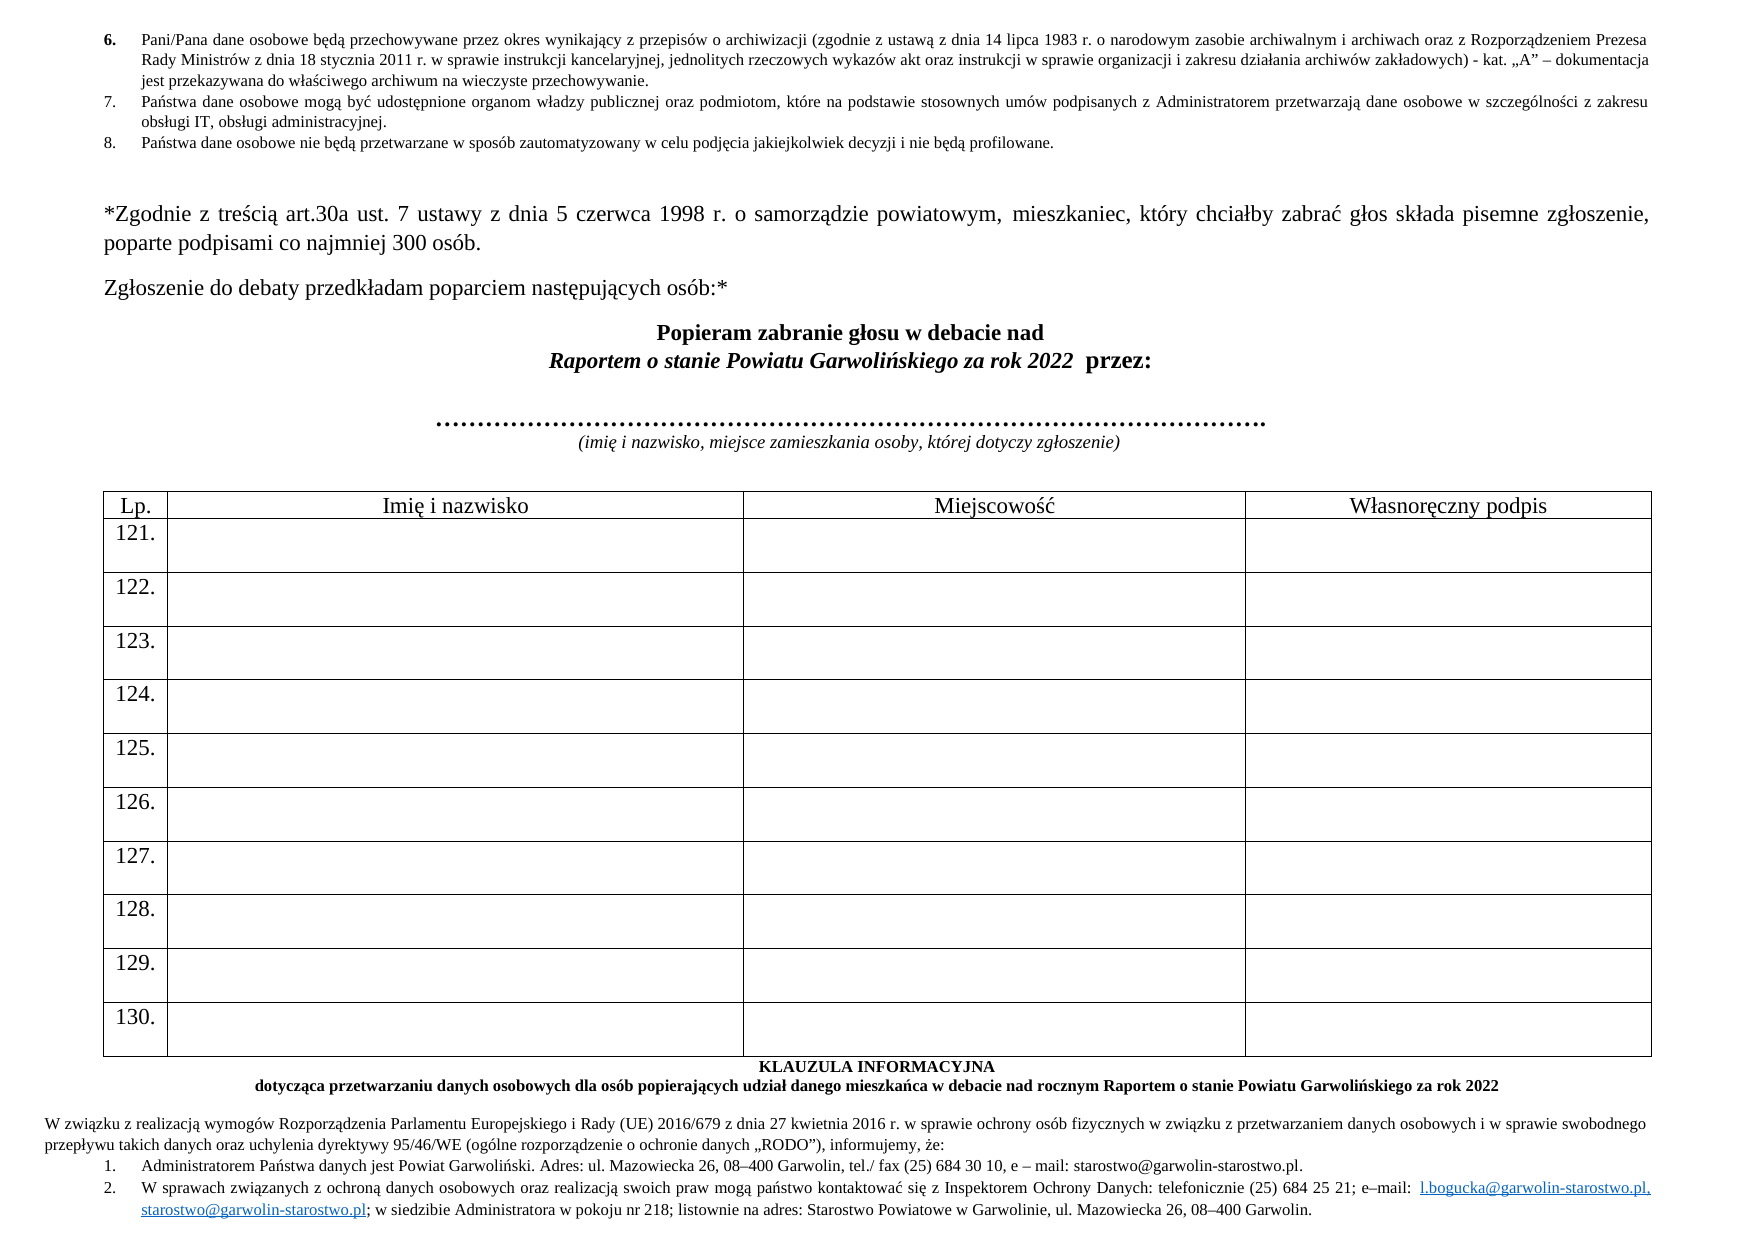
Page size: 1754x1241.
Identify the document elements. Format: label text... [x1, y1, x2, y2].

table_cell [744, 1003, 1245, 1056]
table_cell [104, 680, 167, 733]
table_cell [744, 895, 1245, 948]
table_cell [1246, 573, 1651, 626]
table_cell [168, 573, 743, 626]
table_cell [168, 627, 743, 679]
table_cell [104, 1003, 167, 1056]
table_cell [744, 519, 1245, 572]
text Raportem o stanie Powiatu Garwolińskiego za rok 2022 przez: [103, 345, 1597, 374]
table_header Imię i nazwisko [168, 492, 743, 518]
table_cell [168, 1003, 743, 1056]
list Państwa dane osobowe nie będą przetwarzane w sposób zautomatyzowany w celu podjęcia jakiejkolwiek decyzji i nie będą profilowane. [103, 133, 1651, 152]
table_cell [104, 734, 167, 787]
text ………………………………………………………………………………………. [103, 403, 1597, 431]
table_cell [168, 734, 743, 787]
table_cell [104, 519, 167, 572]
table_cell [168, 680, 743, 733]
table_header Lp. [104, 492, 167, 518]
table_cell [744, 573, 1245, 626]
table_cell [104, 573, 167, 626]
text KLAUZULA INFORMACYJNA dotycząca przetwarzaniu danych osobowych dla osób popierających udział danego mieszkańca w debacie nad rocznym Raportem o stanie Powiatu Garwolińskiego za rok 2022 [103, 1057, 1651, 1095]
table_cell [168, 895, 743, 948]
table_cell [104, 895, 167, 948]
table_cell [168, 519, 743, 572]
list Administratorem Państwa danych jest Powiat Garwoliński. Adres: ul. Mazowiecka 26, 08–400 Garwolin, tel./ fax (25) 684 30 10, e – mail: starostwo@garwolin-starostwo.pl. [103, 1155, 1651, 1174]
table_cell [744, 680, 1245, 733]
text (imię i nazwisko, miejsce zamieszkania osoby, której dotyczy zgłoszenie) [103, 431, 1597, 453]
table_cell [1246, 788, 1651, 841]
table_cell [1246, 1003, 1651, 1056]
table_cell [104, 627, 167, 679]
table_cell [744, 949, 1245, 1002]
table_header Miejscowość [744, 492, 1245, 518]
list Pani/Pana dane osobowe będą przechowywane przez okres wynikający z przepisów o archiwizacji (zgodnie z ustawą z dnia 14 lipca 1983 r. o narodowym zasobie archiwalnym i archiwach oraz z Rozporządzeniem Prezesa Rady Ministrów z dnia 18 stycznia 2011 r. w sprawie instrukcji kancelaryjnej, jednolitych rzeczowych wykazów akt oraz instrukcji w sprawie organizacji i zakresu działania archiwów zakładowych) - kat. „A” – dokumentacja jest przekazywana do właściwego archiwum na wieczyste przechowywanie. [103, 29, 1651, 90]
table_cell [104, 788, 167, 841]
table_cell [168, 788, 743, 841]
table_cell [1246, 627, 1651, 679]
table_cell [1246, 680, 1651, 733]
table_cell [1246, 895, 1651, 948]
table_cell [1246, 842, 1651, 894]
table_cell [104, 842, 167, 894]
table_cell [744, 627, 1245, 679]
table_cell [168, 842, 743, 894]
table_cell [168, 949, 743, 1002]
text W związku z realizacją wymogów Rozporządzenia Parlamentu Europejskiego i Rady (UE) 2016/679 z dnia 27 kwietnia 2016 r. w sprawie ochrony osób fizycznych w związku z przetwarzaniem danych osobowych i w sprawie swobodnego przepływu takich danych oraz uchylenia dyrektywy 95/46/WE (ogólne rozporządzenie o ochronie danych „RODO”), informujemy, że: [44, 1114, 1651, 1154]
table_cell [1246, 519, 1651, 572]
table_cell [744, 788, 1245, 841]
list Państwa dane osobowe mogą być udostępnione organom władzy publicznej oraz podmiotom, które na podstawie stosownych umów podpisanych z Administratorem przetwarzają dane osobowe w szczególności z zakresu obsługi IT, obsługi administracyjnej. [103, 91, 1651, 131]
table_cell [1246, 734, 1651, 787]
table_cell [744, 842, 1245, 894]
text Zgłoszenie do debaty przedkładam poparciem następujących osób:* [103, 274, 1651, 300]
table_cell [744, 734, 1245, 787]
table_cell [1246, 949, 1651, 1002]
text *Zgodnie z treścią art.30a ust. 7 ustawy z dnia 5 czerwca 1998 r. o samorządzie powiatowym, mieszkaniec, który chciałby zabrać głos składa pisemne zgłoszenie, poparte podpisami co najmniej 300 osób. [103, 200, 1651, 255]
list W sprawach związanych z ochroną danych osobowych oraz realizacją swoich praw mogą państwo kontaktować się z Inspektorem Ochrony Danych: telefonicznie (25) 684 25 21; e–mail: l.bogucka@garwolin-starostwo.pl, starostwo@garwolin-starostwo.pl; w siedzibie Administratora w pokoju nr 218; listownie na adres: Starostwo Powiatowe w Garwolinie, ul. Mazowiecka 26, 08–400 Garwolin. [103, 1177, 1651, 1218]
table_cell [104, 949, 167, 1002]
table_header Własnoręczny podpis [1246, 492, 1651, 518]
text Popieram zabranie głosu w debacie nad [103, 319, 1597, 345]
